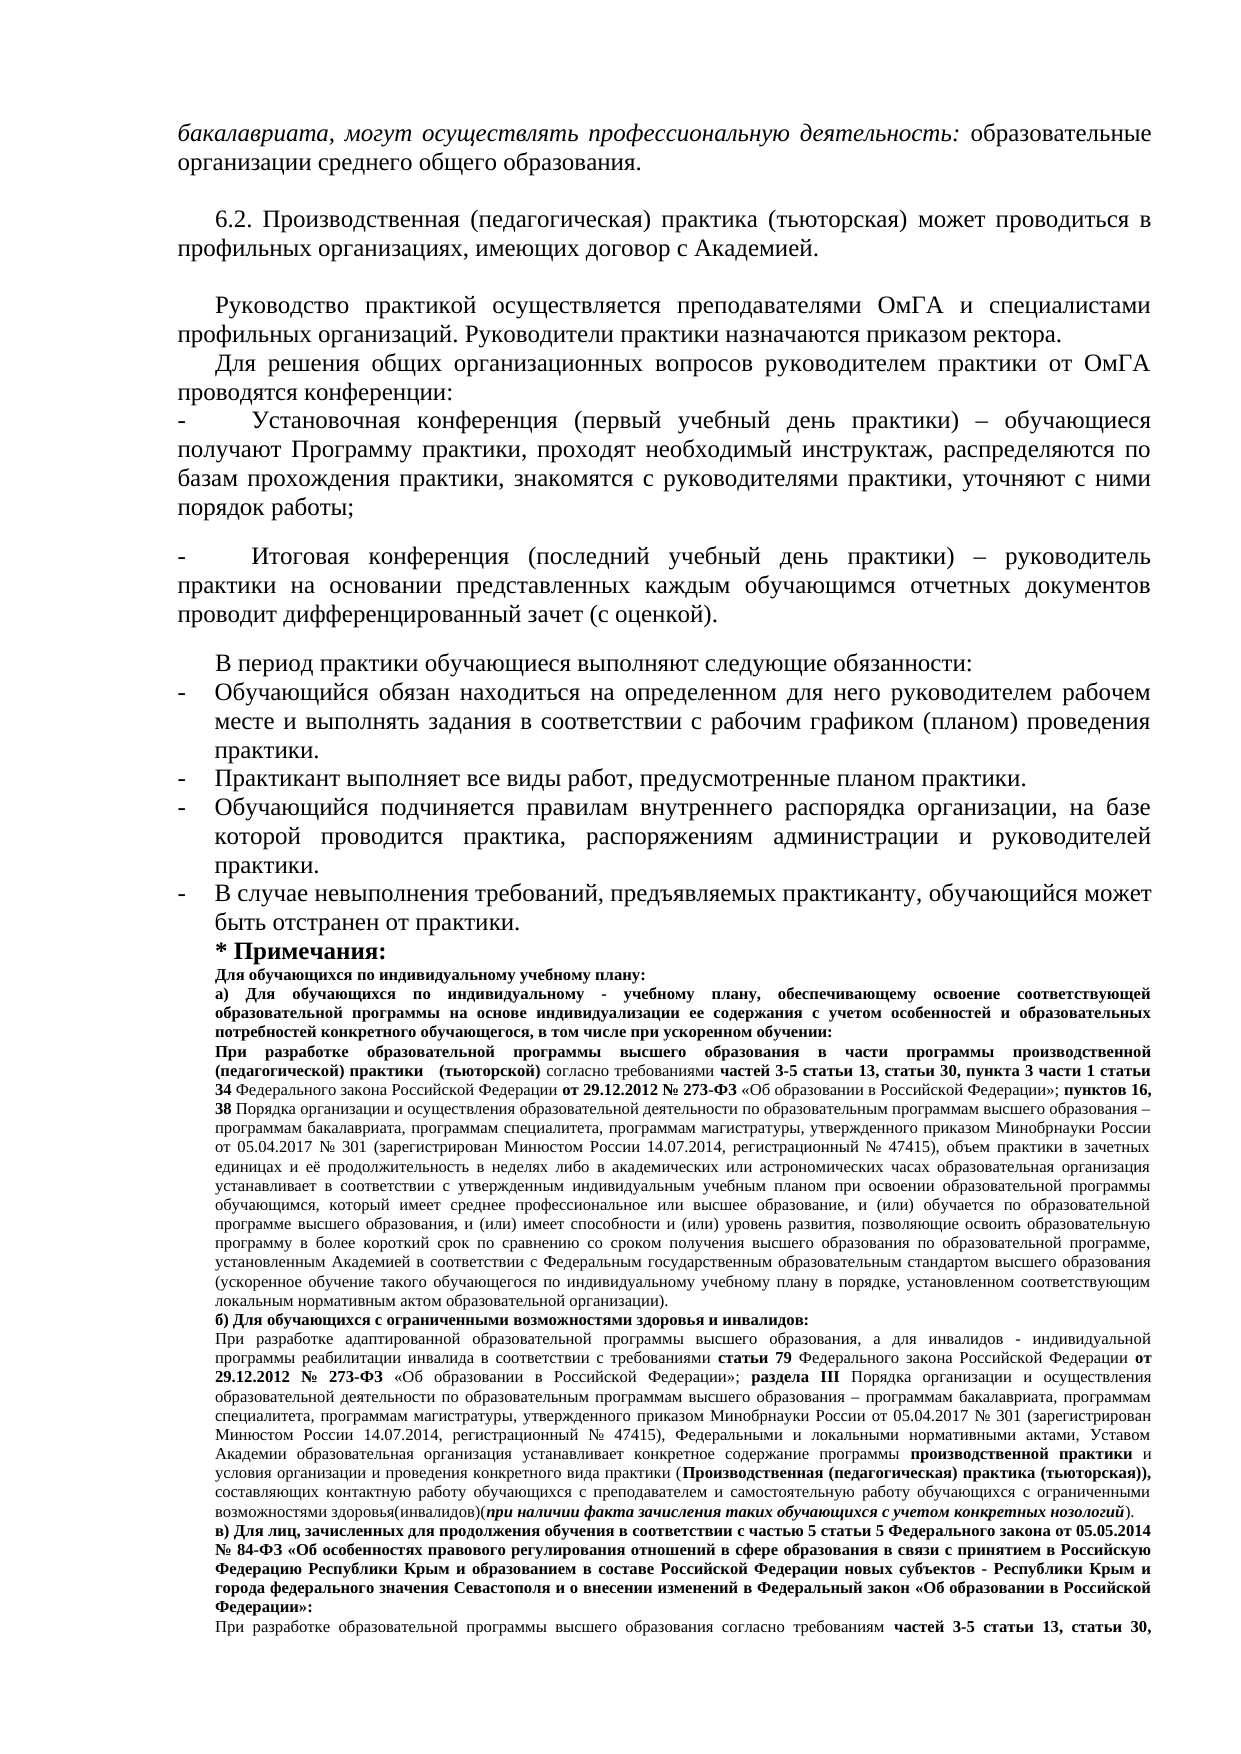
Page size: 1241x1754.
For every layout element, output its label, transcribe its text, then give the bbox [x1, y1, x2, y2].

list В случае невыполнения требований, предъявляемых практиканту, обучающийся может быть отстранен от практики. [177, 878, 1152, 936]
list Практикант выполняет все виды работ, предусмотренные планом практики. [177, 763, 1152, 792]
list Установочная конференция (первый учебный день практики) – обучающиеся получают Программу практики, проходят необходимый инструктаж, распределяются по базам прохождения практики, знакомятся с руководителями практики, уточняют с ними порядок работы; [177, 406, 1152, 521]
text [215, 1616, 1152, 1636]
text * Примечания: [215, 936, 1152, 965]
text 6.2. Производственная (педагогическая) практика (тьюторская) может проводиться в профильных организациях, имеющих договор с Академией. [177, 204, 1152, 262]
text б) Для обучающихся с ограниченными возможностями здоровья и инвалидов: [215, 1310, 1152, 1329]
text а) Для обучающихся по индивидуальному - учебному плану, обеспечивающему освоение соответствующей образовательной программы на основе индивидуализации ее содержания с учетом особенностей и образовательных потребностей конкретного обучающегося, в том числе при ускоренном обучении: [215, 984, 1152, 1041]
text Руководство практикой осуществляется преподавателями ОмГА и специалистами профильных организаций. Руководители практики назначаются приказом ректора. [177, 291, 1152, 348]
list Обучающийся обязан находиться на определенном для него руководителем рабочем месте и выполнять задания в соответствии с рабочим графиком (планом) проведения практики. [177, 677, 1152, 763]
text При разработке образовательной программы высшего образования в части программы производственной (педагогической) практики (тьюторской) согласно требованиями частей 3-5 статьи 13, статьи 30, пункта 3 части 1 статьи 34 Федерального закона Российской Федерации от 29.12.2012 № 273-ФЗ «Об образовании в Российской Федерации»; пунктов 16, 38 Порядка организации и осуществления образовательной деятельности по образовательным программам высшего образования – программам бакалавриата, программам специалитета, программам магистратуры, утвержденного приказом Минобрнауки России от 05.04.2017 № 301 (зарегистрирован Минюстом России 14.07.2014, регистрационный № 47415), объем практики в зачетных единицах и её продолжительность в неделях либо в академических или астрономических часах образовательная организация устанавливает в соответствии с утвержденным индивидуальным учебным планом при освоении образовательной программы обучающимся, который имеет среднее профессиональное или высшее образование, и (или) обучается по образовательной программе высшего образования, и (или) имеет способности и (или) уровень развития, позволяющие освоить образовательную программу в более короткий срок по сравнению со сроком получения высшего образования по образовательной программе, установленным Академией в соответствии с Федеральным государственным образовательным стандартом высшего образования (ускоренное обучение такого обучающегося по индивидуальному учебному плану в порядке, установленном соответствующим локальным нормативным актом образовательной организации). [215, 1041, 1152, 1310]
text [177, 118, 1152, 176]
text в) Для лиц, зачисленных для продолжения обучения в соответствии с частью 5 статьи 5 Федерального закона от 05.05.2014 № 84-ФЗ «Об особенностях правового регулирования отношений в сфере образования в связи с принятием в Российскую Федерацию Республики Крым и образованием в составе Российской Федерации новых субъектов - Республики Крым и города федерального значения Севастополя и о внесении изменений в Федеральный закон «Об образовании в Российской Федерации»: [215, 1521, 1152, 1616]
list Обучающийся подчиняется правилам внутреннего распорядка организации, на базе которой проводится практика, распоряжениям администрации и руководителей практики. [177, 792, 1152, 878]
text Для обучающихся по индивидуальному учебному плану: [215, 965, 1152, 984]
text Для решения общих организационных вопросов руководителем практики от ОмГА проводятся конференции: [177, 348, 1152, 406]
text В период практики обучающиеся выполняют следующие обязанности: [215, 648, 1152, 677]
text При разработке адаптированной образовательной программы высшего образования, а для инвалидов - индивидуальной программы реабилитации инвалида в соответствии с требованиями статьи 79 Федерального закона Российской Федерации от 29.12.2012 № 273-ФЗ «Об образовании в Российской Федерации»; раздела III Порядка организации и осуществления образовательной деятельности по образовательным программам высшего образования – программам бакалавриата, программам специалитета, программам магистратуры, утвержденного приказом Минобрнауки России от 05.04.2017 № 301 (зарегистрирован Минюстом России 14.07.2014, регистрационный № 47415), Федеральными и локальными нормативными актами, Уставом Академии образовательная организация устанавливает конкретное содержание программы производственной практики и условия организации и проведения конкретного вида практики (Производственная (педагогическая) практика (тьюторская)), составляющих контактную работу обучающихся с преподавателем и самостоятельную работу обучающихся с ограниченными возможностями здоровья(инвалидов)(при наличии факта зачисления таких обучающихся с учетом конкретных нозологий). [215, 1329, 1152, 1521]
list Итоговая конференция (последний учебный день практики) – руководитель практики на основании представленных каждым обучающимся отчетных документов проводит дифференцированный зачет (с оценкой). [177, 541, 1152, 628]
